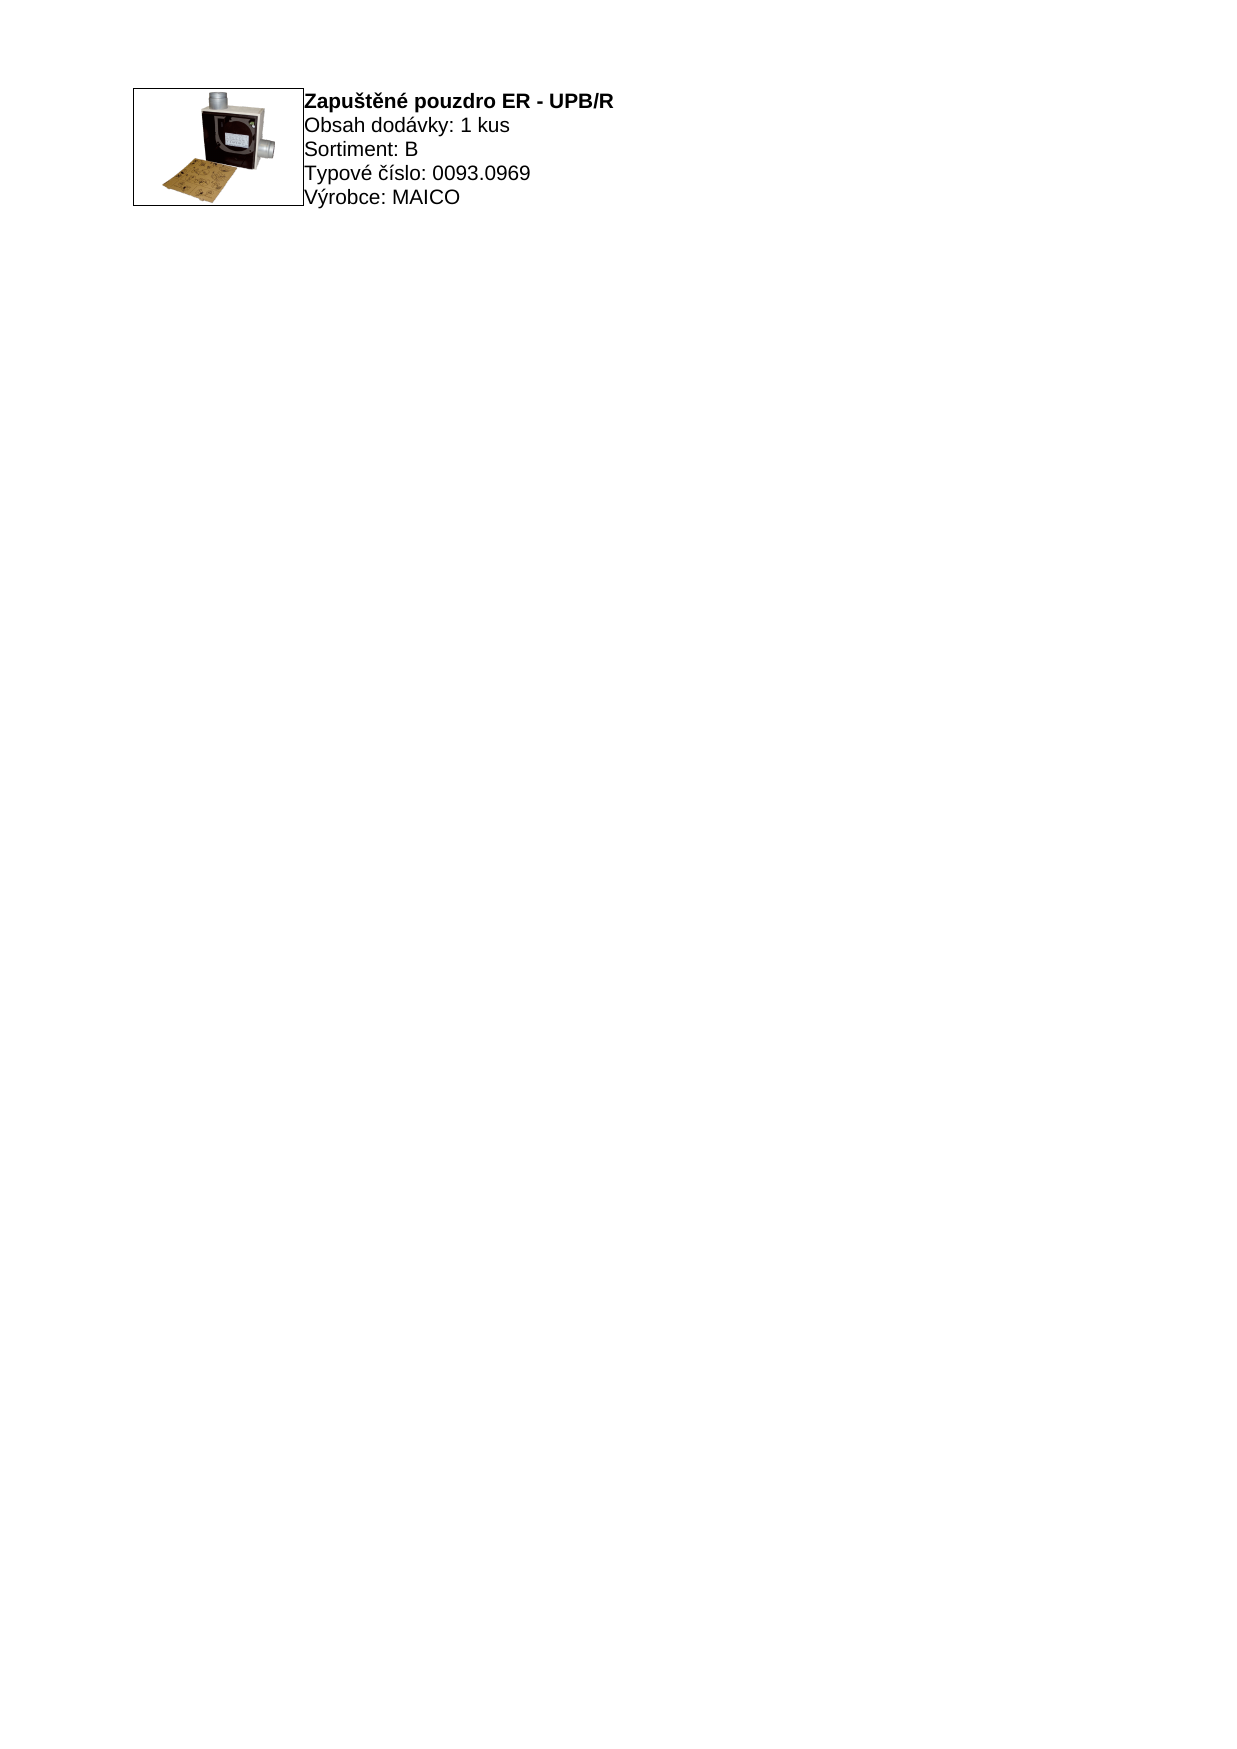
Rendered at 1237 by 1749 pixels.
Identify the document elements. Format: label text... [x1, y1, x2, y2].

picture [134, 89, 303, 205]
text Zapuštěné pouzdro ER - UPB/RObsah dodávky: 1 kusSortiment: B Typové číslo: 0093.0969Výrobce: MAICO [133, 89, 1148, 208]
